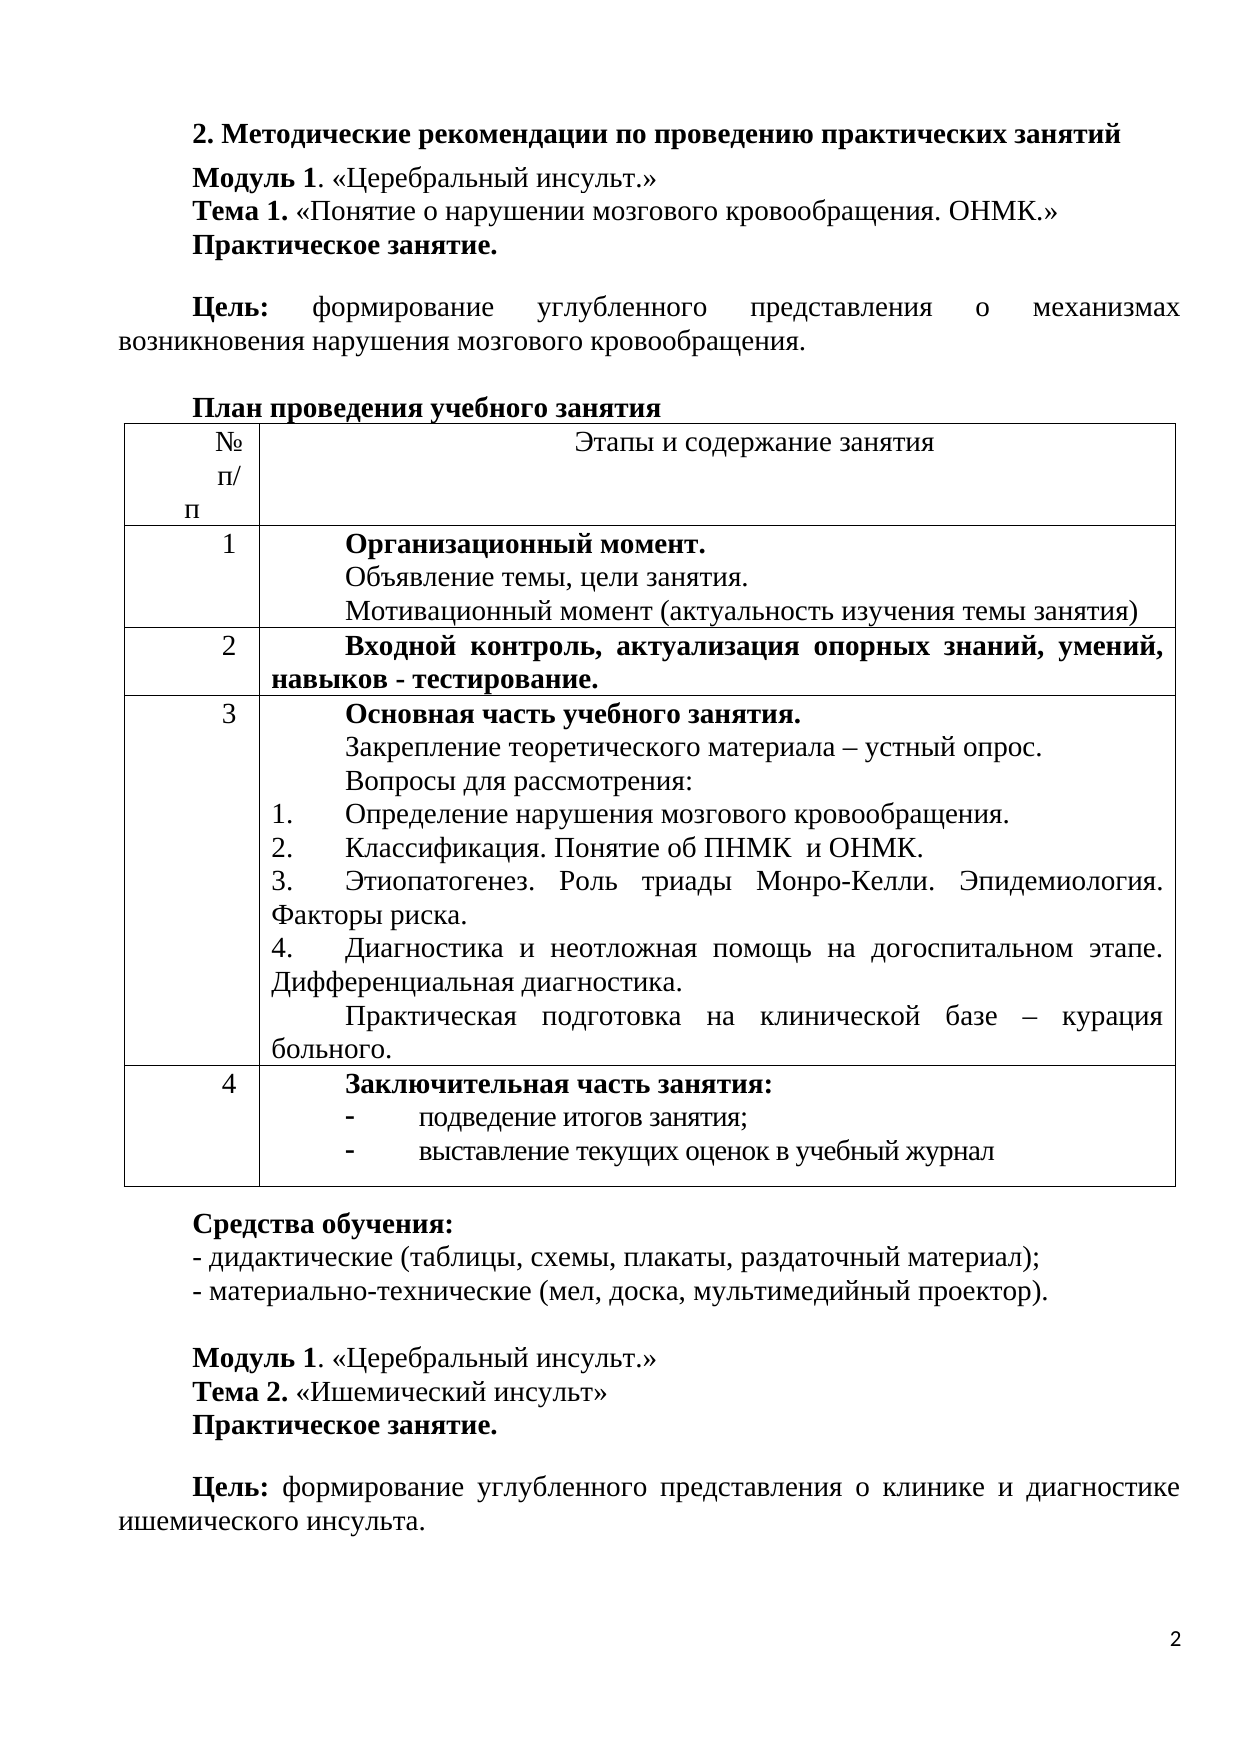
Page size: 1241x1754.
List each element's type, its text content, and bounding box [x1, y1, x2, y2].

text - материально-технические (мел, доска, мультимедийный проектор). [118, 1273, 1181, 1307]
table_cell Организационный момент. Объявление темы, цели занятия. Мотивационный момент (актуальность изучения темы занятия) [260, 526, 1175, 627]
table_cell Основная часть учебного занятия. Закрепление теоретического материала – устный опрос. Вопросы для рассмотрения: Определение нарушения мозгового кровообращения. Классификация. Понятие об ПНМК и ОНМК. Этиопатогенез. Роль триады Монро-Келли. Эпидемиология. Факторы риска. Диагностика и неотложная помощь на догоспитальном этапе. Дифференциальная диагностика. Практическая подготовка на клинической базе – курация больного. [260, 696, 1175, 1065]
text Практическое занятие. [118, 1407, 1181, 1441]
text - дидактические (таблицы, схемы, плакаты, раздаточный материал); [118, 1239, 1181, 1273]
text Тема 1. «Понятие о нарушении мозгового кровообращения. ОНМК.» [118, 193, 310, 227]
table_cell 2 [125, 628, 259, 695]
text Модуль 1. «Церебральный инсульт.» [118, 160, 1181, 193]
text Средства обучения: [118, 1206, 1181, 1239]
text Цель: формирование углубленного представления о механизмах возникновения нарушения мозгового кровообращения. [118, 289, 1181, 356]
table_cell 3 [125, 696, 259, 1065]
text План проведения учебного занятия [118, 390, 1181, 423]
table_cell Заключительная часть занятия: подведение итогов занятия; выставление текущих оценок в учебный журнал [260, 1066, 1175, 1186]
table_header № п/п [125, 424, 259, 525]
text Тема 1. «Понятие о нарушении мозгового кровообращения. ОНМК.» [1044, 193, 1181, 227]
text Практическое занятие. [118, 227, 1181, 260]
text Тема 2. «Ишемический инсульт» [118, 1374, 1181, 1407]
table_cell 4 [125, 1066, 259, 1186]
text Цель: формирование углубленного представления о клинике и диагностике ишемического инсульта. [118, 1469, 1181, 1537]
text Модуль 1. «Церебральный инсульт.» [118, 1340, 1181, 1374]
text 2. Методические рекомендации по проведению практических занятий [118, 117, 1181, 150]
table_header Этапы и содержание занятия [260, 424, 1175, 525]
table_cell 1 [125, 526, 259, 627]
table_cell Входной контроль, актуализация опорных знаний, умений, навыков - тестирование. [260, 628, 1175, 695]
